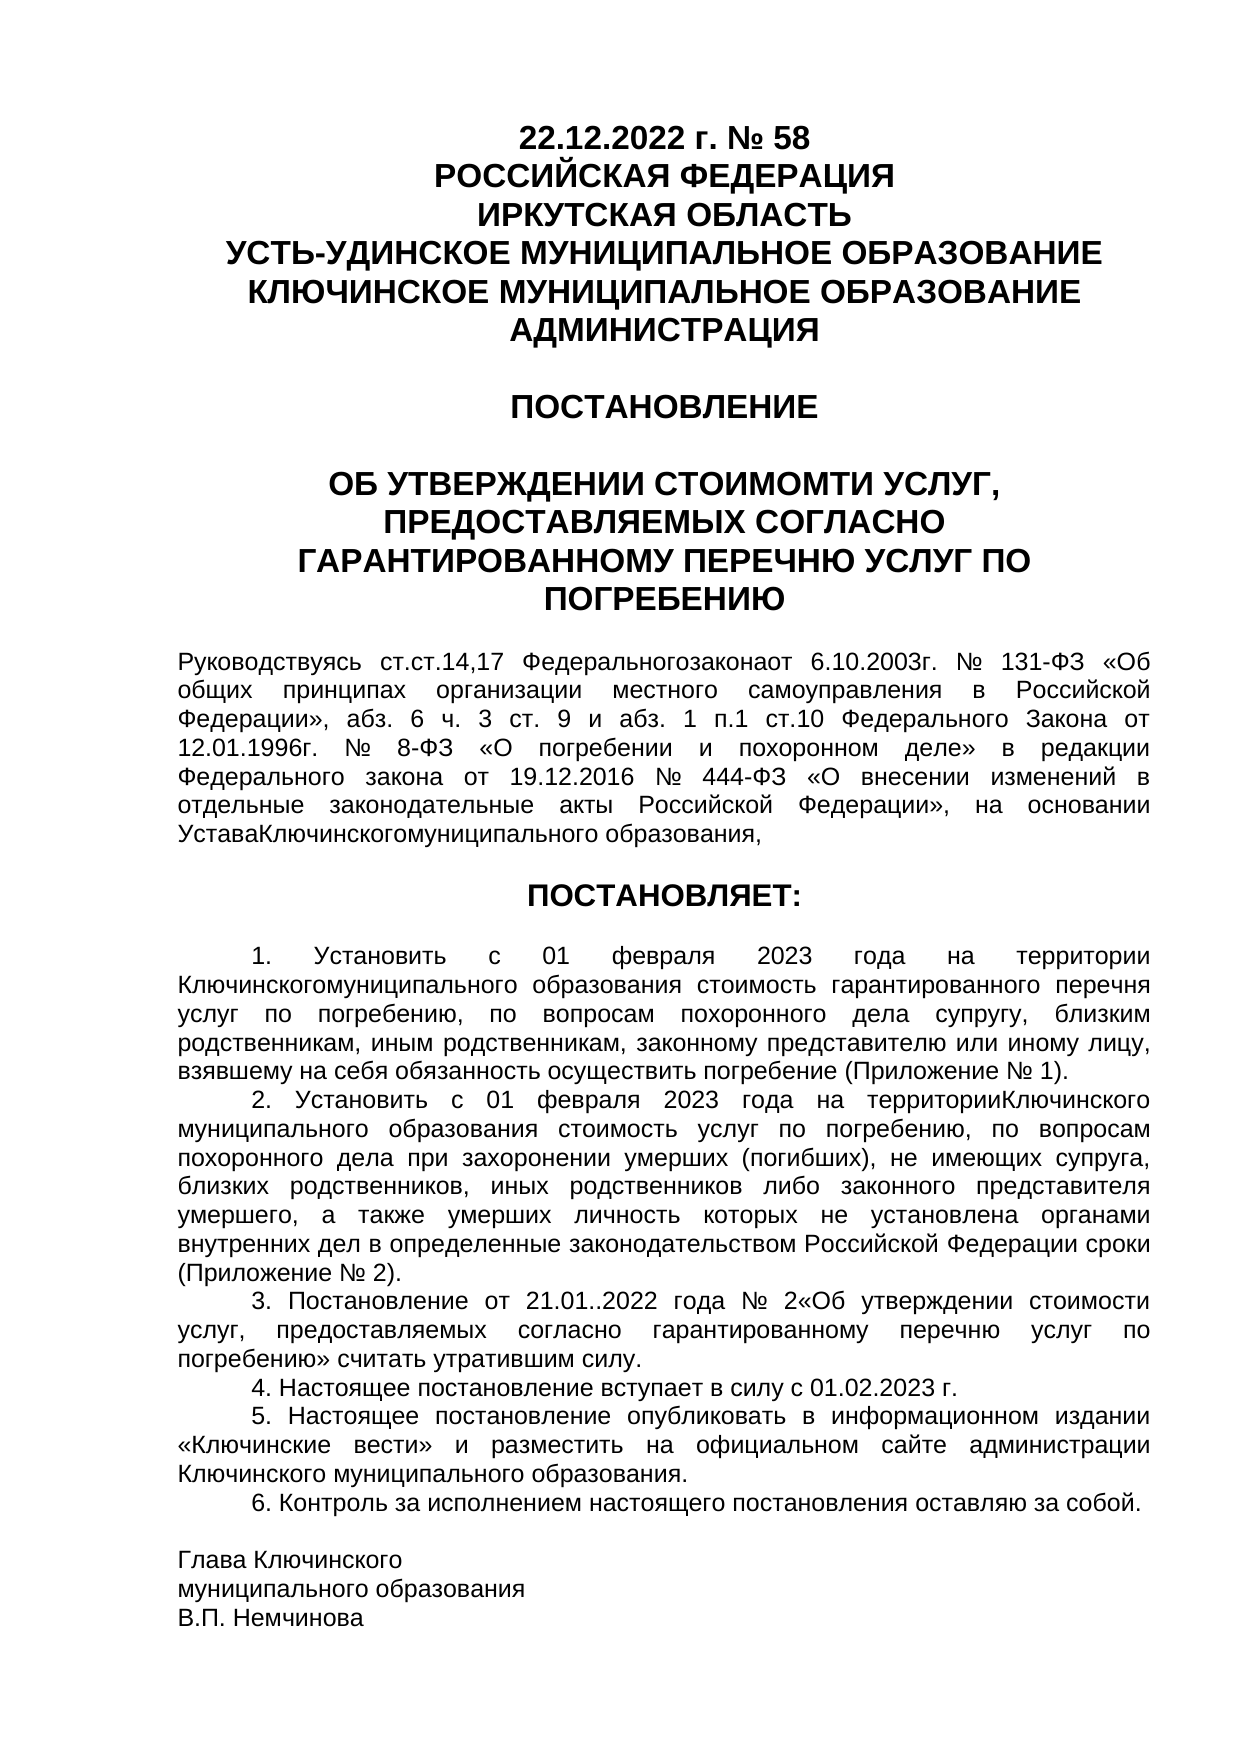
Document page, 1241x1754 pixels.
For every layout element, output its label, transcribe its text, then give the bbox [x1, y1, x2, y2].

text 1. Установить с 01 февраля 2023 года на территории Ключинскогомуниципального образования стоимость гарантированного перечня услуг по погребению, по вопросам похоронного дела супругу, близким родственникам, иным родственникам, законному представителю или иному лицу, взявшему на себя обязанность осуществить погребение (Приложение № 1). [177, 941, 1152, 1085]
text Руководствуясь ст.ст.14,17 Федеральногозаконаот 6.10.2003г. № 131-ФЗ «Об общих принципах организации местного самоуправления в Российской Федерации», абз. 6 ч. 3 ст. 9 и абз. 1 п.1 ст.10 Федерального Закона от 12.01.1996г. № 8-ФЗ «О погребении и похоронном деле» в редакции Федерального закона от 19.12.2016 № 444-ФЗ «О внесении изменений в отдельные законодательные акты Российской Федерации», на основании УставаКлючинскогомуниципального образования, [177, 647, 1152, 848]
text ПОСТАНОВЛЯЕТ: [177, 877, 1152, 912]
text АДМИНИСТРАЦИЯ [177, 310, 1152, 349]
text УСТЬ-УДИНСКОЕ МУНИЦИПАЛЬНОЕ ОБРАЗОВАНИЕ [177, 233, 1152, 272]
text В.П. Немчинова [177, 1602, 1152, 1631]
text РОССИЙСКАЯ ФЕДЕРАЦИЯ [177, 157, 1152, 195]
text 2. Установить с 01 февраля 2023 года на территорииКлючинского муниципального образования стоимость услуг по погребению, по вопросам похоронного дела при захоронении умерших (погибших), не имеющих супруга, близких родственников, иных родственников либо законного представителя умершего, а также умерших личность которых не установлена органами внутренних дел в определенные законодательством Российской Федерации сроки (Приложение № 2). [177, 1085, 1152, 1286]
text ОБ УТВЕРЖДЕНИИ СТОИМОМТИ УСЛУГ, ПРЕДОСТАВЛЯЕМЫХ СОГЛАСНО [177, 464, 1152, 541]
text 6. Контроль за исполнением настоящего постановления оставляю за собой. [177, 1487, 1152, 1516]
text 22.12.2022 г. № 58 [177, 118, 1152, 157]
text Глава Ключинского [177, 1545, 1152, 1574]
text 5. Настоящее постановление опубликовать в информационном издании «Ключинские вести» и разместить на официальном сайте администрации Ключинского муниципального образования. [177, 1401, 1152, 1487]
text 3. Постановление от 21.01..2022 года № 2«Об утверждении стоимости услуг, предоставляемых согласно гарантированному перечню услуг по погребению» считать утратившим силу. [177, 1286, 1152, 1372]
text КЛЮЧИНСКОЕ МУНИЦИПАЛЬНОЕ ОБРАЗОВАНИЕ [177, 272, 1152, 310]
text муниципального образования [177, 1574, 1152, 1602]
text ИРКУТСКАЯ ОБЛАСТЬ [177, 195, 1152, 233]
text 4. Настоящее постановление вступает в силу с 01.02.2023 г. [177, 1372, 1152, 1401]
text ПОСТАНОВЛЕНИЕ [177, 387, 1152, 426]
text ГАРАНТИРОВАННОМУ ПЕРЕЧНЮ УСЛУГ ПО ПОГРЕБЕНИЮ [177, 541, 1152, 618]
